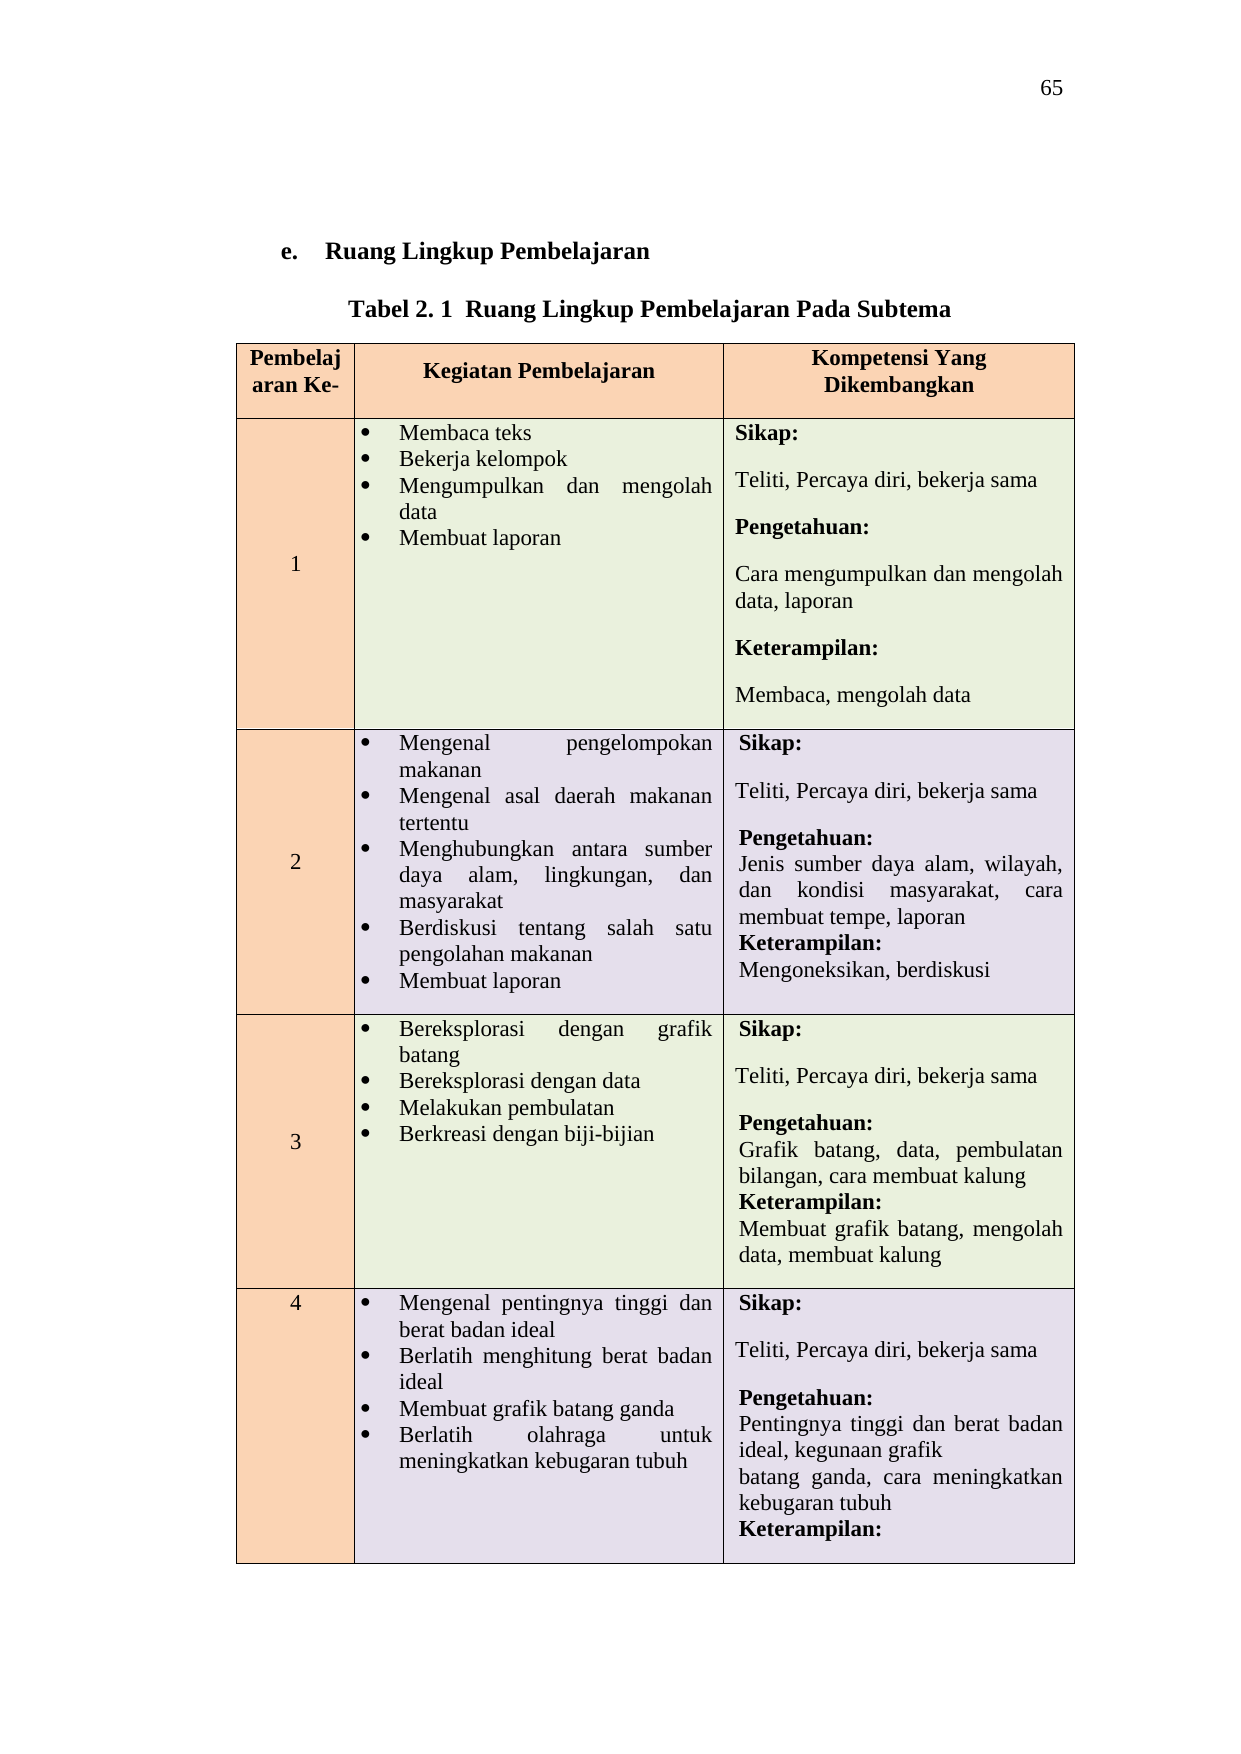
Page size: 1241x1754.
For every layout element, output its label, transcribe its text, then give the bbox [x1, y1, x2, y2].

table_cell 4 [237, 1289, 354, 1563]
table_cell Bereksplorasi dengan grafik batang Bereksplorasi dengan data Melakukan pembulatan Berkreasi dengan biji-bijian [355, 1015, 723, 1288]
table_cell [355, 1289, 723, 1563]
list Ruang Lingkup Pembelajaran [281, 236, 1063, 265]
table_cell Mengenal pengelompokan makanan Mengenal asal daerah makanan tertentu Menghubungkan antara sumber daya alam, lingkungan, dan masyarakat Berdiskusi tentang salah satu pengolahan makanan Membuat laporan [355, 730, 723, 1014]
table_cell 1 [237, 419, 354, 728]
table_cell Membaca teks Bekerja kelompok Mengumpulkan dan mengolah data Membuat laporan [355, 419, 723, 728]
table_cell Sikap: Teliti, Percaya diri, bekerja sama Pengetahuan: Cara mengumpulkan dan mengolah data, laporan Keterampilan: Membaca, mengolah data [724, 419, 1074, 728]
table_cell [724, 1289, 1074, 1563]
table_cell Sikap: Teliti, Percaya diri, bekerja sama Pengetahuan: Grafik batang, data, pembulatan bilangan, cara membuat kalung Keterampilan: Membuat grafik batang, mengolah data, membuat kalung [724, 1015, 1074, 1288]
table_header Pembelajaran Ke- [237, 344, 354, 418]
table_cell 2 [237, 730, 354, 1014]
table_header Kompetensi Yang Dikembangkan [724, 344, 1074, 418]
table_cell 3 [237, 1015, 354, 1288]
table_cell Sikap: Teliti, Percaya diri, bekerja sama Pengetahuan: Jenis sumber daya alam, wilayah, dan kondisi masyarakat, cara membuat tempe, laporan Keterampilan: Mengoneksikan, berdiskusi [724, 730, 1074, 1014]
table_header Kegiatan Pembelajaran [355, 344, 723, 418]
text Tabel 2. 1 Ruang Lingkup Pembelajaran Pada Subtema [236, 294, 1063, 322]
